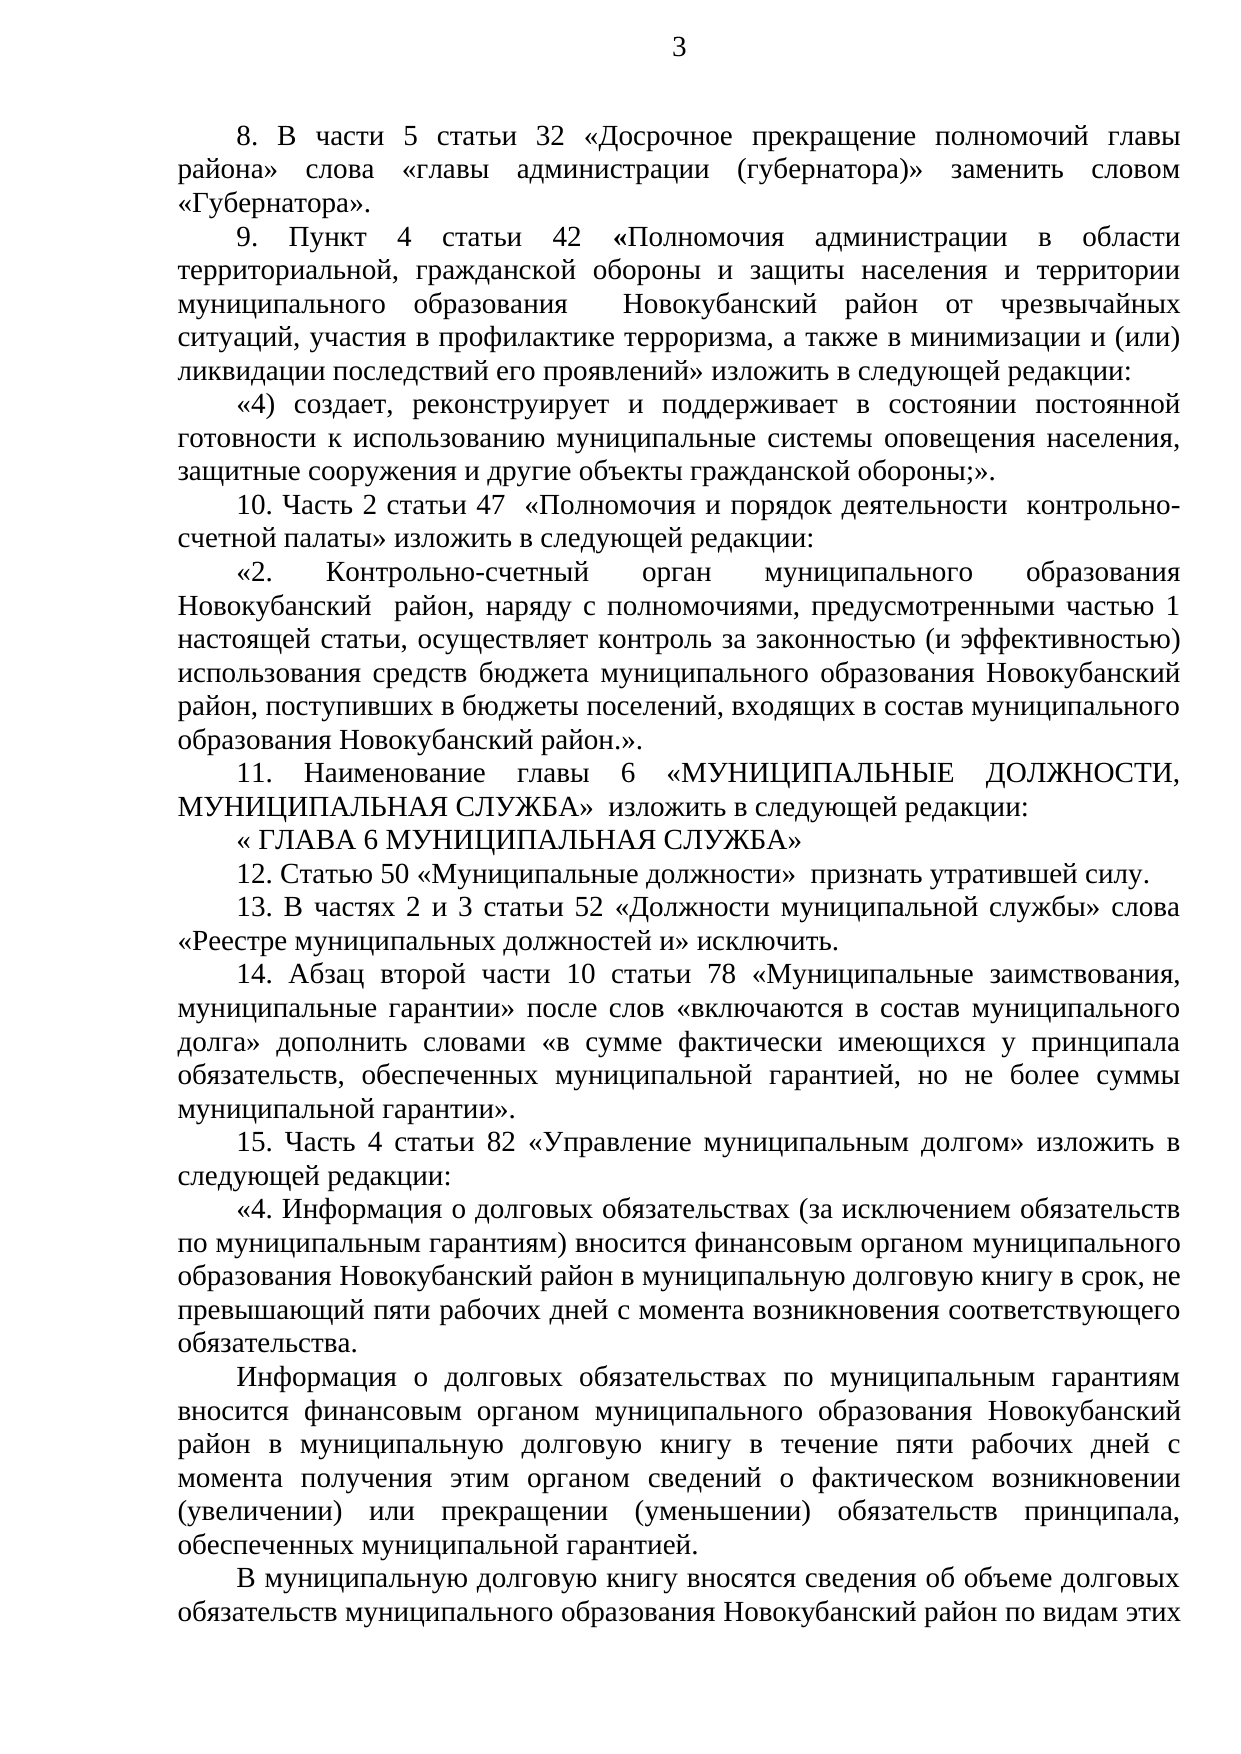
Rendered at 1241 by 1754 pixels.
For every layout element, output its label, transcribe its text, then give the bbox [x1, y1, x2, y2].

text 10. Часть 2 статьи 47 «Полномочия и порядок деятельности контрольно-счетной палаты» изложить в следующей редакции: [177, 487, 1181, 554]
text « ГЛАВА 6 МУНИЦИПАЛЬНАЯ СЛУЖБА» [177, 822, 1181, 856]
text «4. Информация о долговых обязательствах (за исключением обязательств по муниципальным гарантиям) вносится финансовым органом муниципального образования Новокубанский район в муниципальную долговую книгу в срок, не превышающий пяти рабочих дней с момента возникновения соответствующего обязательства. [177, 1191, 1181, 1359]
text 13. В частях 2 и 3 статьи 52 «Должности муниципальной службы» слова «Реестре муниципальных должностей и» исключить. [177, 889, 1181, 957]
text 8. В части 5 статьи 32 «Досрочное прекращение полномочий главы района» слова «главы администрации (губернатора)» заменить словом «Губернатора». [177, 118, 1181, 219]
text 14. Абзац второй части 10 статьи 78 «Муниципальные заимствования, муниципальные гарантии» после слов «включаются в состав муниципального долга» дополнить словами «в сумме фактически имеющихся у принципала обязательств, обеспеченных муниципальной гарантией, но не более суммы муниципальной гарантии». [177, 957, 1181, 1124]
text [177, 1560, 1181, 1627]
text «4) создает, реконструирует и поддерживает в состоянии постоянной готовности к использованию муниципальные системы оповещения населения, защитные сооружения и другие объекты гражданской обороны;». [177, 386, 1181, 487]
text 15. Часть 4 статьи 82 «Управление муниципальным долгом» изложить в следующей редакции: [177, 1124, 1181, 1191]
text «2. Контрольно-счетный орган муниципального образования Новокубанский район, наряду с полномочиями, предусмотренными частью 1 настоящей статьи, осуществляет контроль за законностью (и эффективностью) использования средств бюджета муниципального образования Новокубанский район, поступивших в бюджеты поселений, входящих в состав муниципального образования Новокубанский район.». [177, 554, 1181, 755]
text 12. Статью 50 «Муниципальные должности» признать утратившей силу. [177, 856, 1181, 889]
text Информация о долговых обязательствах по муниципальным гарантиям вносится финансовым органом муниципального образования Новокубанский район в муниципальную долговую книгу в течение пяти рабочих дней с момента получения этим органом сведений о фактическом возникновении (увеличении) или прекращении (уменьшении) обязательств принципала, обеспеченных муниципальной гарантией. [177, 1359, 1181, 1560]
text 11. Наименование главы 6 «МУНИЦИПАЛЬНЫЕ ДОЛЖНОСТИ, МУНИЦИПАЛЬНАЯ СЛУЖБА» изложить в следующей редакции: [177, 755, 1181, 822]
text 9. Пункт 4 статьи 42 «Полномочия администрации в области территориальной, гражданской обороны и защиты населения и территории муниципального образования Новокубанский район от чрезвычайных ситуаций, участия в профилактике терроризма, а также в минимизации и (или) ликвидации последствий его проявлений» изложить в следующей редакции: [177, 219, 1181, 386]
